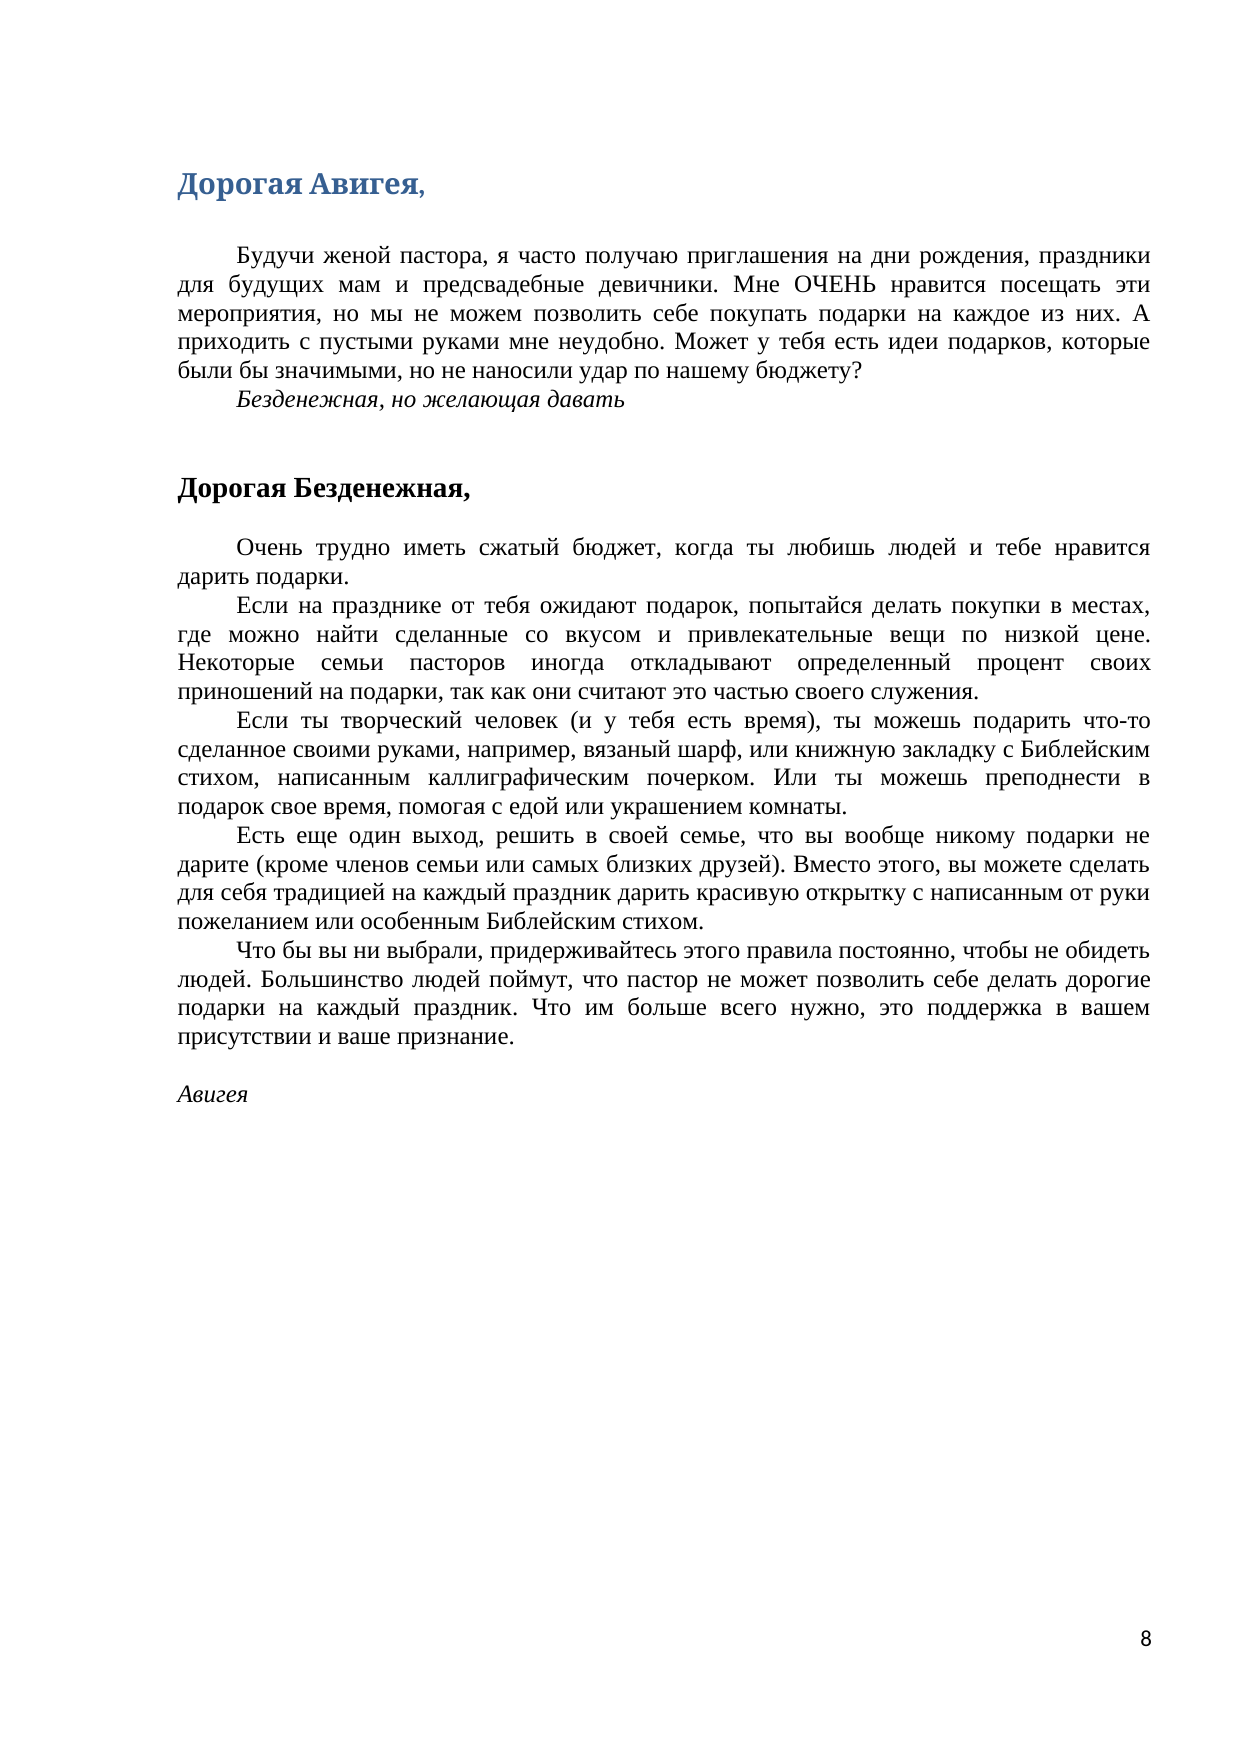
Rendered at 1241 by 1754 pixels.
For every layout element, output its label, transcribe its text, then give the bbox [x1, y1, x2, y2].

text Очень трудно иметь сжатый бюджет, когда ты любишь людей и тебе нравится дарить подарки. [177, 532, 1152, 590]
subtitle Дорогая Авигея, [177, 168, 1152, 202]
text Если ты творческий человек (и у тебя есть время), ты можешь подарить что-то сделанное своими руками, например, вязаный шарф, или книжную закладку с Библейским стихом, написанным каллиграфическим почерком. Или ты можешь преподнести в подарок свое время, помогая с едой или украшением комнаты. [177, 705, 1152, 820]
text Безденежная, но желающая давать [177, 384, 1152, 413]
text Что бы вы ни выбрали, придерживайтесь этого правила постоянно, чтобы не обидеть людей. Большинство людей поймут, что пастор не может позволить себе делать дорогие подарки на каждый праздник. Что им больше всего нужно, это поддержка в вашем присутствии и ваше признание. [177, 935, 1152, 1050]
text Если на празднике от тебя ожидают подарок, попытайся делать покупки в местах, где можно найти сделанные со вкусом и привлекательные вещи по низкой цене. Некоторые семьи пасторов иногда откладывают определенный процент своих приношений на подарки, так как они считают это частью своего служения. [177, 590, 1152, 705]
text Есть еще один выход, решить в своей семье, что вы вообще никому подарки не дарите (кроме членов семьи или самых близких друзей). Вместо этого, вы можете сделать для себя традицией на каждый праздник дарить красивую открытку с написанным от руки пожеланием или особенным Библейским стихом. [177, 820, 1152, 935]
text Авигея [177, 1079, 1152, 1107]
text Будучи женой пастора, я часто получаю приглашения на дни рождения, праздники для будущих мам и предсвадебные девичники. Мне ОЧЕНЬ нравится посещать эти мероприятия, но мы не можем позволить себе покупать подарки на каждое из них. А приходить с пустыми руками мне неудобно. Может у тебя есть идеи подарков, которые были бы значимыми, но не наносили удар по нашему бюджету? [177, 240, 1152, 384]
text Дорогая Безденежная, [177, 470, 1152, 504]
